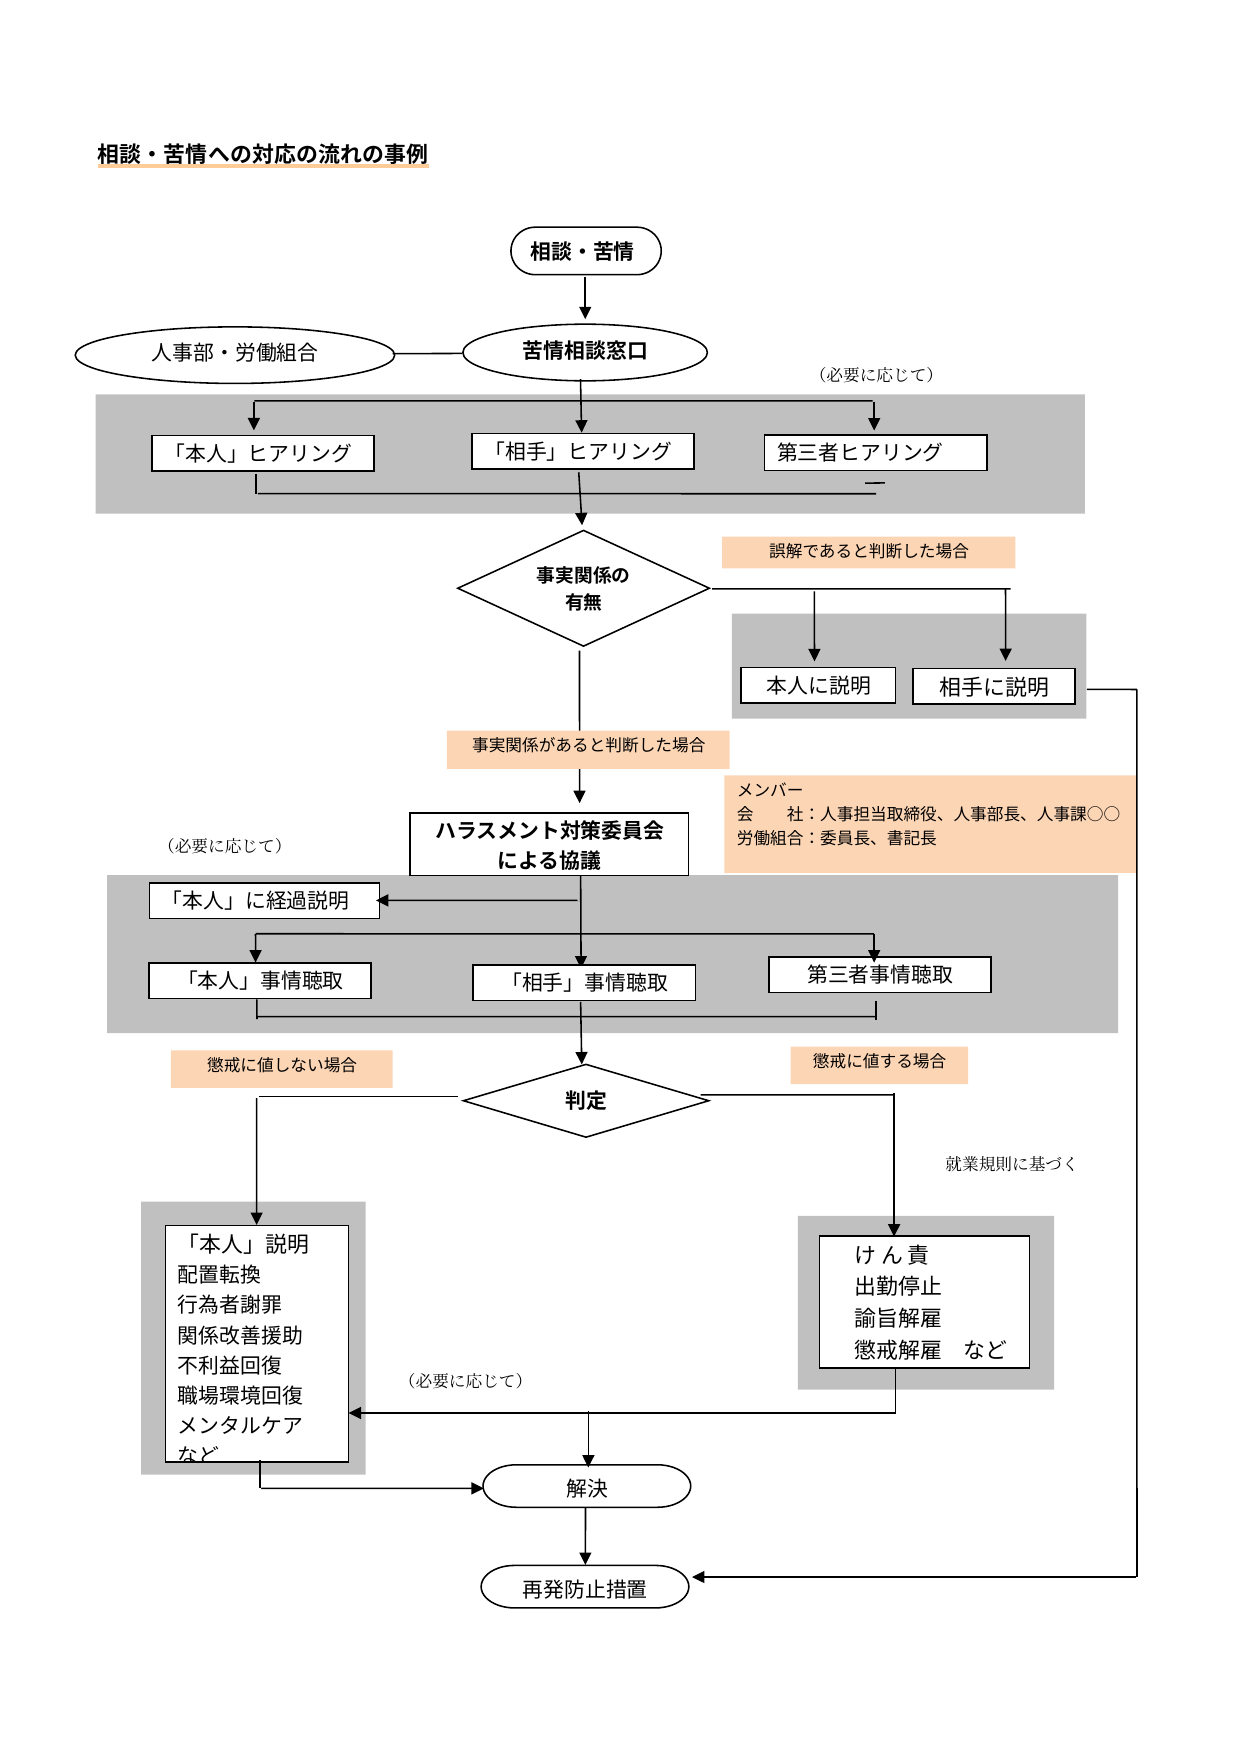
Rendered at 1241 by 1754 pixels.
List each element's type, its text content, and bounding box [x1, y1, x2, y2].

text 相談・苦情への対応の流れの事例 [97, 123, 1113, 183]
